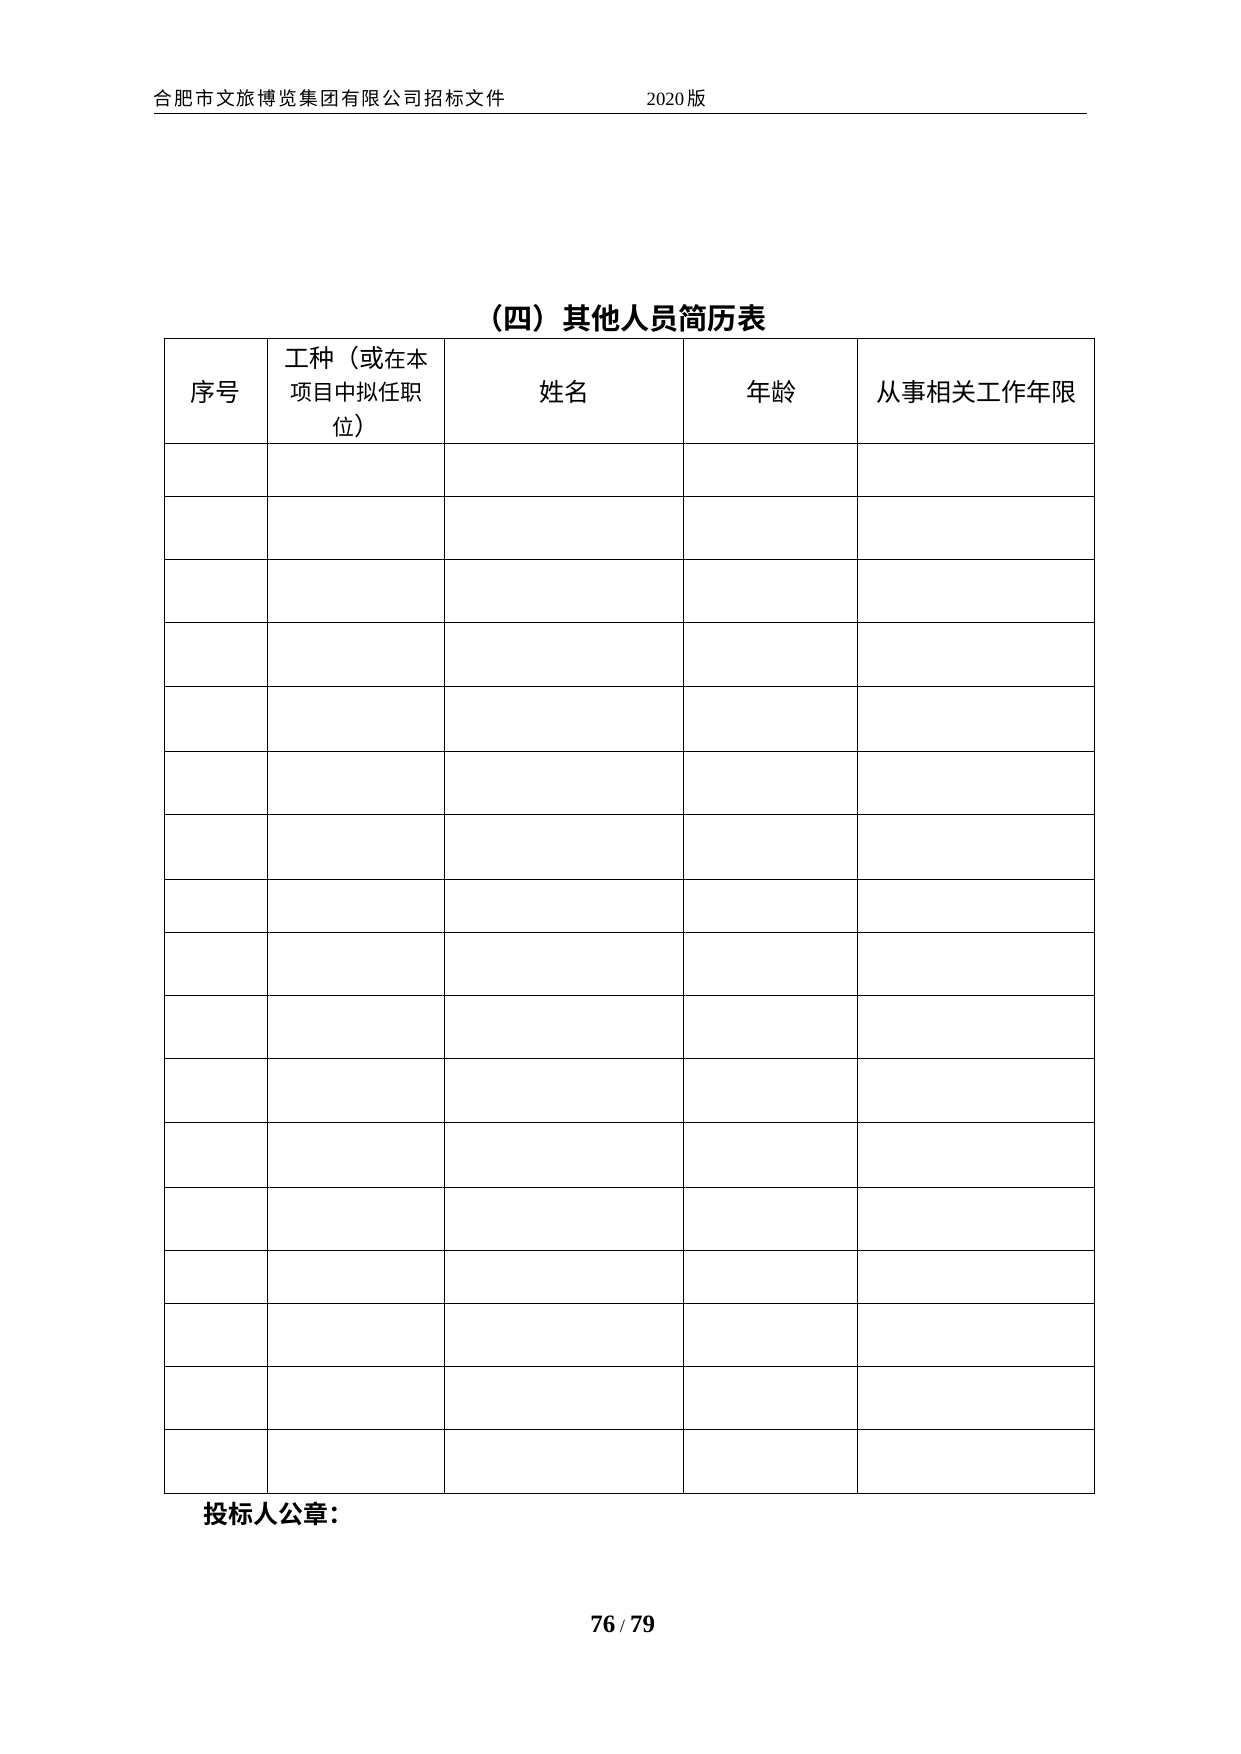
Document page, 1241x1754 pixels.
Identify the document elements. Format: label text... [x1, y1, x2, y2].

table_cell [858, 687, 1094, 751]
table_cell [684, 687, 857, 751]
table_cell [445, 444, 683, 496]
table_cell [858, 996, 1094, 1058]
table_cell [858, 815, 1094, 879]
table_cell [445, 880, 683, 932]
table_cell [165, 996, 267, 1058]
table_cell [268, 1059, 444, 1122]
table_cell [268, 1304, 444, 1366]
table_cell [268, 996, 444, 1058]
table_cell [858, 1188, 1094, 1250]
table_cell [445, 815, 683, 879]
table_cell [268, 1251, 444, 1303]
table_cell [684, 880, 857, 932]
table_cell [268, 815, 444, 879]
table_cell [858, 1367, 1094, 1429]
table_cell [684, 933, 857, 994]
table_cell [858, 1304, 1094, 1366]
table_cell [268, 623, 444, 686]
table_cell [445, 1059, 683, 1122]
table_cell [445, 687, 683, 751]
table_cell [684, 1251, 857, 1303]
text 投标人公章： [153, 1494, 1087, 1530]
table_header 序号 [165, 339, 267, 443]
table_cell [445, 933, 683, 994]
table_cell [165, 623, 267, 686]
table_cell [858, 1430, 1094, 1493]
table_cell [165, 497, 267, 558]
table_cell [268, 752, 444, 814]
table_cell [684, 623, 857, 686]
table_cell [268, 1123, 444, 1187]
table_cell [268, 933, 444, 994]
table_cell [165, 1059, 267, 1122]
table_cell [445, 560, 683, 622]
table_header 从事相关工作年限 [858, 339, 1094, 443]
table_cell [268, 560, 444, 622]
table_cell [858, 1251, 1094, 1303]
table_cell [445, 996, 683, 1058]
table_cell [268, 880, 444, 932]
table_cell [445, 623, 683, 686]
table_cell [165, 880, 267, 932]
table_cell [684, 1123, 857, 1187]
table_cell [684, 1430, 857, 1493]
table_cell [684, 996, 857, 1058]
table_cell [445, 1367, 683, 1429]
table_cell [445, 497, 683, 558]
table_cell [684, 1188, 857, 1250]
table_cell [858, 497, 1094, 558]
table_cell [684, 1059, 857, 1122]
table_cell [268, 687, 444, 751]
table_cell [268, 1188, 444, 1250]
table_cell [445, 1304, 683, 1366]
table_cell [858, 560, 1094, 622]
table_cell [858, 623, 1094, 686]
table_cell [684, 497, 857, 558]
table_cell [165, 1123, 267, 1187]
table_cell [165, 1430, 267, 1493]
table_cell [684, 444, 857, 496]
table_cell [858, 933, 1094, 994]
table_cell [268, 1367, 444, 1429]
table_cell [445, 1251, 683, 1303]
table_cell [858, 1059, 1094, 1122]
table_cell [165, 1188, 267, 1250]
table_cell [165, 752, 267, 814]
table_cell [268, 497, 444, 558]
table_cell [858, 752, 1094, 814]
table_cell [165, 1367, 267, 1429]
table_header 年龄 [684, 339, 857, 443]
table_cell [858, 444, 1094, 496]
table_header 工种（或在本项目中拟任职位） [268, 339, 444, 443]
table_cell [858, 1123, 1094, 1187]
table_cell [165, 687, 267, 751]
table_cell [165, 815, 267, 879]
table_cell [165, 444, 267, 496]
table_cell [684, 560, 857, 622]
table_cell [858, 880, 1094, 932]
table_cell [445, 752, 683, 814]
table_cell [684, 815, 857, 879]
table_cell [445, 1123, 683, 1187]
table_cell [165, 560, 267, 622]
table_cell [684, 1304, 857, 1366]
table_cell [268, 444, 444, 496]
table_cell [445, 1430, 683, 1493]
table_cell [165, 933, 267, 994]
text （四）其他人员简历表 [153, 295, 1087, 337]
table_cell [445, 1188, 683, 1250]
table_cell [165, 1251, 267, 1303]
table_cell [268, 1430, 444, 1493]
table_cell [165, 1304, 267, 1366]
table_cell [684, 752, 857, 814]
table_header 姓名 [445, 339, 683, 443]
table_cell [684, 1367, 857, 1429]
